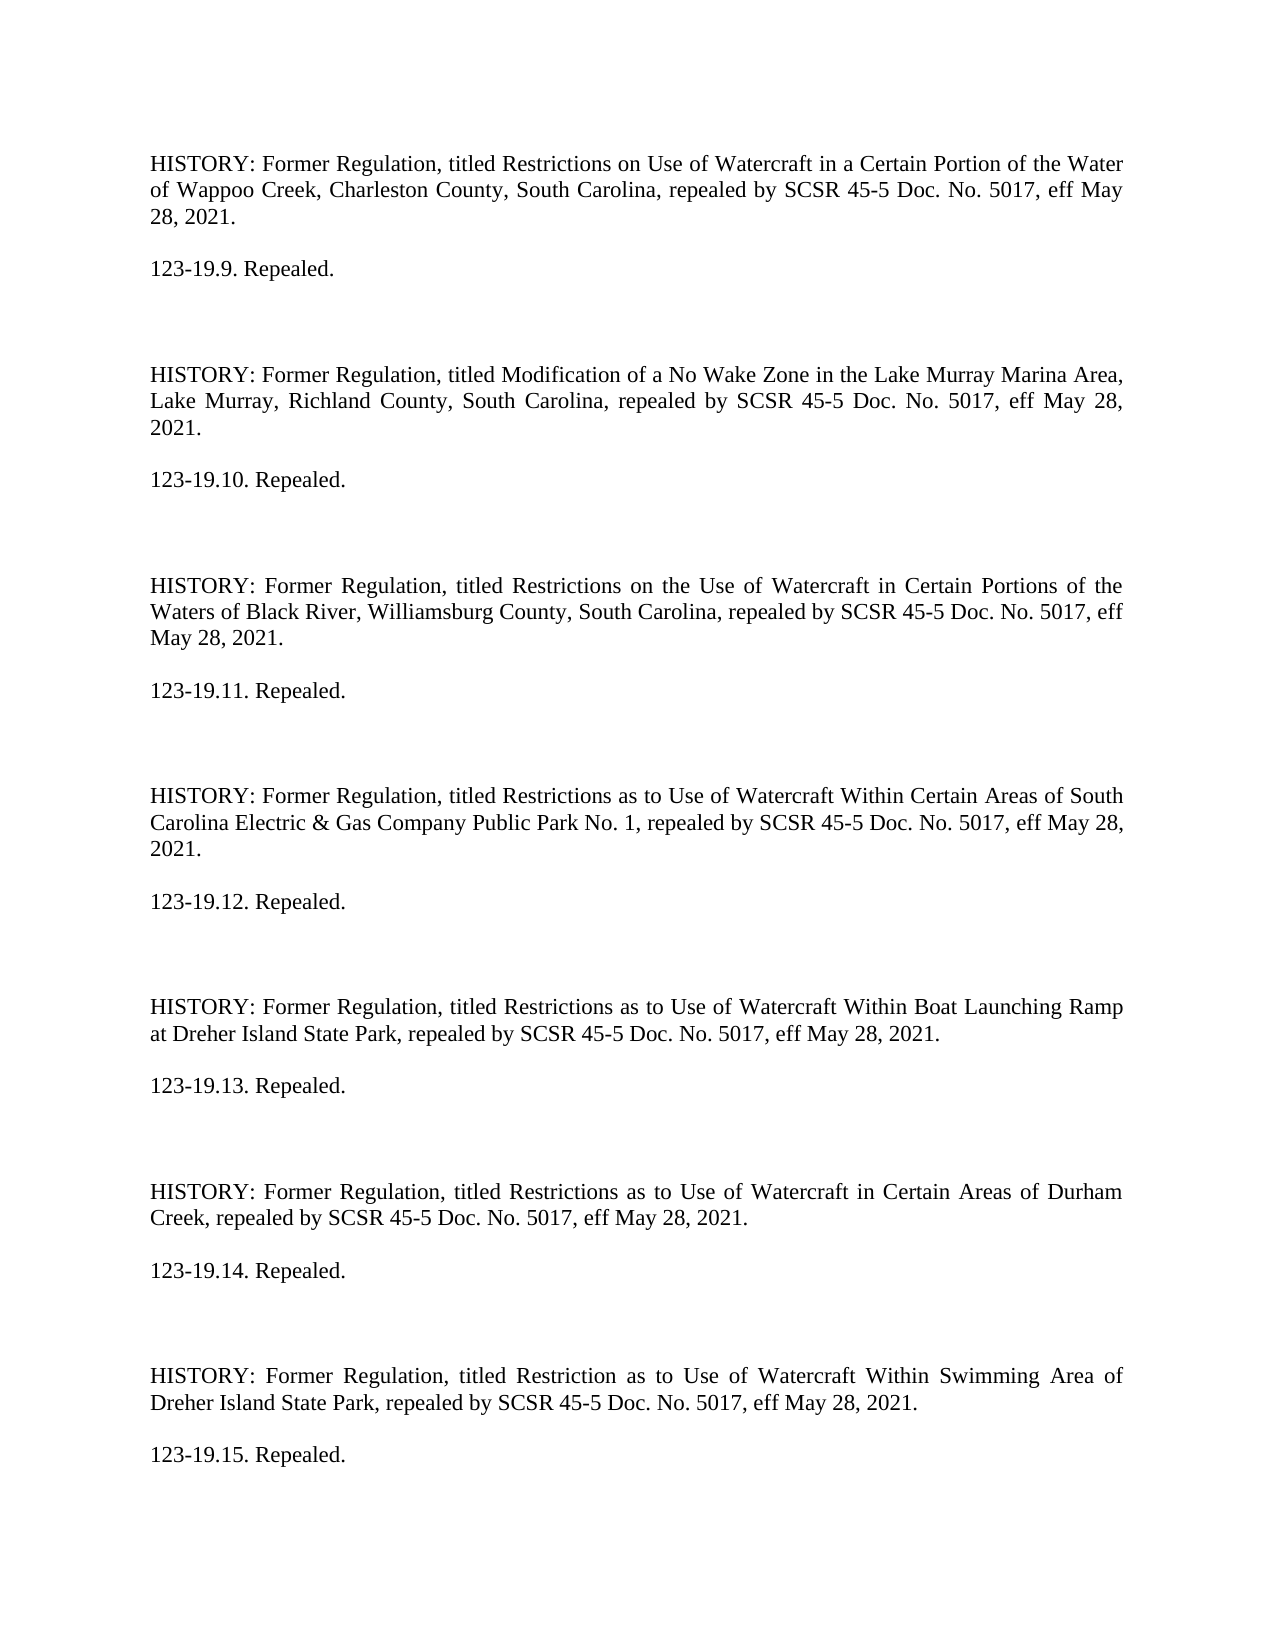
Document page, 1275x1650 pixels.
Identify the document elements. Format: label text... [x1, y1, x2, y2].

text HISTORY: Former Regulation, titled Restrictions as to Use of Watercraft in Certain Areas of Durham Creek, repealed by SCSR 45-5 Doc. No. 5017, eff May 28, 2021. [150, 1178, 1125, 1231]
text 123-19.15. Repealed. [150, 1441, 1125, 1468]
text HISTORY: Former Regulation, titled Restrictions as to Use of Watercraft Within Boat Launching Ramp at Dreher Island State Park, repealed by SCSR 45-5 Doc. No. 5017, eff May 28, 2021. [150, 993, 1125, 1046]
text 123-19.10. Repealed. [150, 466, 1125, 493]
text 123-19.11. Repealed. [150, 677, 1125, 703]
text HISTORY: Former Regulation, titled Modification of a No Wake Zone in the Lake Murray Marina Area, Lake Murray, Richland County, South Carolina, repealed by SCSR 45-5 Doc. No. 5017, eff May 28, 2021. [150, 361, 1125, 440]
text 123-19.12. Repealed. [150, 888, 1125, 914]
text HISTORY: Former Regulation, titled Restrictions on the Use of Watercraft in Certain Portions of the Waters of Black River, Williamsburg County, South Carolina, repealed by SCSR 45-5 Doc. No. 5017, eff May 28, 2021. [150, 572, 1125, 651]
text 123-19.9. Repealed. [150, 255, 1125, 282]
text 123-19.13. Repealed. [150, 1072, 1125, 1099]
text HISTORY: Former Regulation, titled Restrictions on Use of Watercraft in a Certain Portion of the Water of Wappoo Creek, Charleston County, South Carolina, repealed by SCSR 45-5 Doc. No. 5017, eff May 28, 2021. [150, 150, 1125, 229]
text HISTORY: Former Regulation, titled Restriction as to Use of Watercraft Within Swimming Area of Dreher Island State Park, repealed by SCSR 45-5 Doc. No. 5017, eff May 28, 2021. [150, 1362, 1125, 1415]
text 123-19.14. Repealed. [150, 1257, 1125, 1283]
text HISTORY: Former Regulation, titled Restrictions as to Use of Watercraft Within Certain Areas of South Carolina Electric & Gas Company Public Park No. 1, repealed by SCSR 45-5 Doc. No. 5017, eff May 28, 2021. [150, 782, 1125, 862]
